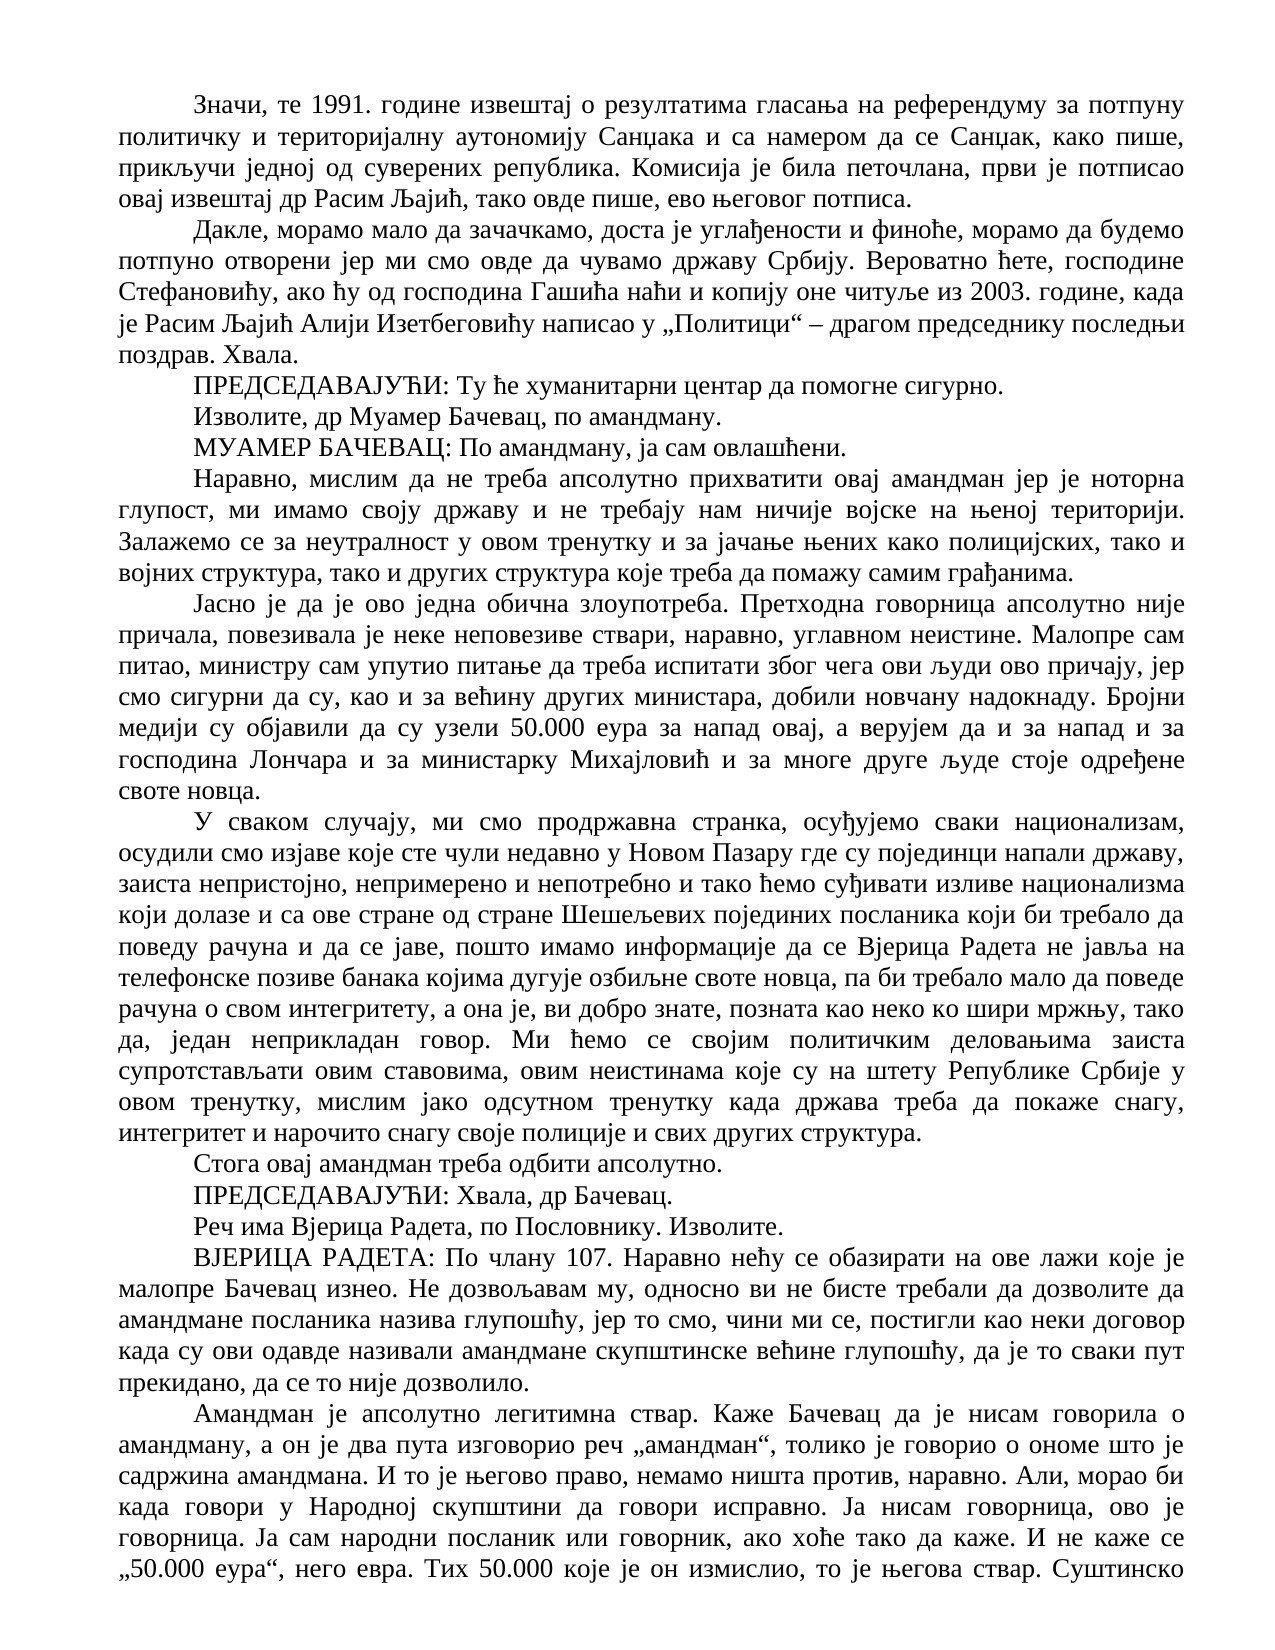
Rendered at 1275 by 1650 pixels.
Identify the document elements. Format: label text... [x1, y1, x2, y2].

text Наравно, мислим да не треба апсолутно прихватити овај амандман јер је ноторна глупост, ми имамо своју државу и не требају нам ничије војске на њеној територији. Залажемо се за неутралност у овом тренутку и за јачање њених како полицијских, тако и војних структура, тако и других структура које треба да помажу самим грађанима. [118, 462, 1186, 587]
text У сваком случају, ми смо продржавна странка, осуђујемо сваки национализам, осудили смо изјаве које сте чули недавно у Новом Пазару где су појединци напали државу, заиста непристојно, непримерено и непотребно и тако ћемо суђивати изливе национализма који долазе и са ове стране од стране Шешељевих појединих посланика који би требало да поведу рачуна и да се јаве, пошто имамо информације да се Вјерица Радета не јавља на телефонске позиве банака којима дугује озбиљне своте новца, па би требало мало да поведе рачуна о свом интегритету, а она је, ви добро знате, позната као неко ко шири мржњу, тако да, један неприкладан говор. Ми ћемо се својим политичким деловањима заиста супротстављати овим ставовима, овим неистинама које су на штету Републике Србије у овом тренутку, мислим јако одсутном тренутку када држава треба да покаже снагу, интегритет и нарочито снагу своје полиције и свих других структура. [118, 805, 1186, 1148]
text Реч има Вјерица Радета, по Пословнику. Изволите. [118, 1210, 1186, 1241]
text Дакле, морамо мало да зачачкамо, доста је углађености и финоће, морамо да будемо потпуно отворени јер ми смо овде да чувамо државу Србију. Вероватно ћете, господине Стефановићу, ако ћу од господина Гашића наћи и копију оне читуље из 2003. године, када је Расим Љајић Алији Изетбеговићу написао у „Политици“ – драгом председнику последњи поздрав. Хвала. [118, 213, 1186, 369]
text Стога овај амандман треба одбити апсолутно. [118, 1148, 1186, 1179]
text МУАМЕР БАЧЕВАЦ: По амандману, ја сам овлашћени. [118, 431, 1186, 462]
text Јасно је да је ово једна обична злоупотреба. Претходна говорница апсолутно није причала, повезивала је неке неповезиве ствари, наравно, углавном неистине. Малопре сам питао, министру сам упутио питање да треба испитати због чега ови људи ово причају, јер смо сигурни да су, као и за већину других министара, добили новчану надокнаду. Бројни медији су објавили да су узели 50.000 еура за напад овај, а верујем да и за напад и за господина Лончара и за министарку Михајловић и за многе друге људе стоје одређене своте новца. [118, 587, 1186, 805]
text Значи, те 1991. године извештај о резултатима гласања на референдуму за потпуну политичку и територијалну аутономију Санџака и са намером да се Санџак, како пише, прикључи једној од суверених република. Комисија је била петочлана, први је потписао овај извештај др Расим Љајић, тако овде пише, ево његовог потписа. [118, 89, 1186, 213]
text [118, 1397, 1186, 1584]
text ПРЕДСЕДАВАЈУЋИ: Ту ће хуманитарни центар да помогне сигурно. [118, 369, 1186, 400]
text ВЈЕРИЦА РАДЕТА: По члану 107. Наравно нећу се обазирати на ове лажи које је малопре Бачевац изнео. Не дозвољавам му, односно ви не бисте требали да дозволите да амандмане посланика назива глупошћу, јер то смо, чини ми се, постигли као неки договор када су ови одавде називали амандмане скупштинске већине глупошћу, да је то сваки пут прекидано, да се то није дозволило. [118, 1241, 1186, 1397]
text ПРЕДСЕДАВАЈУЋИ: Хвала, др Бачевац. [118, 1179, 1186, 1210]
text Изволите, др Муамер Бачевац, по амандману. [118, 400, 1186, 431]
